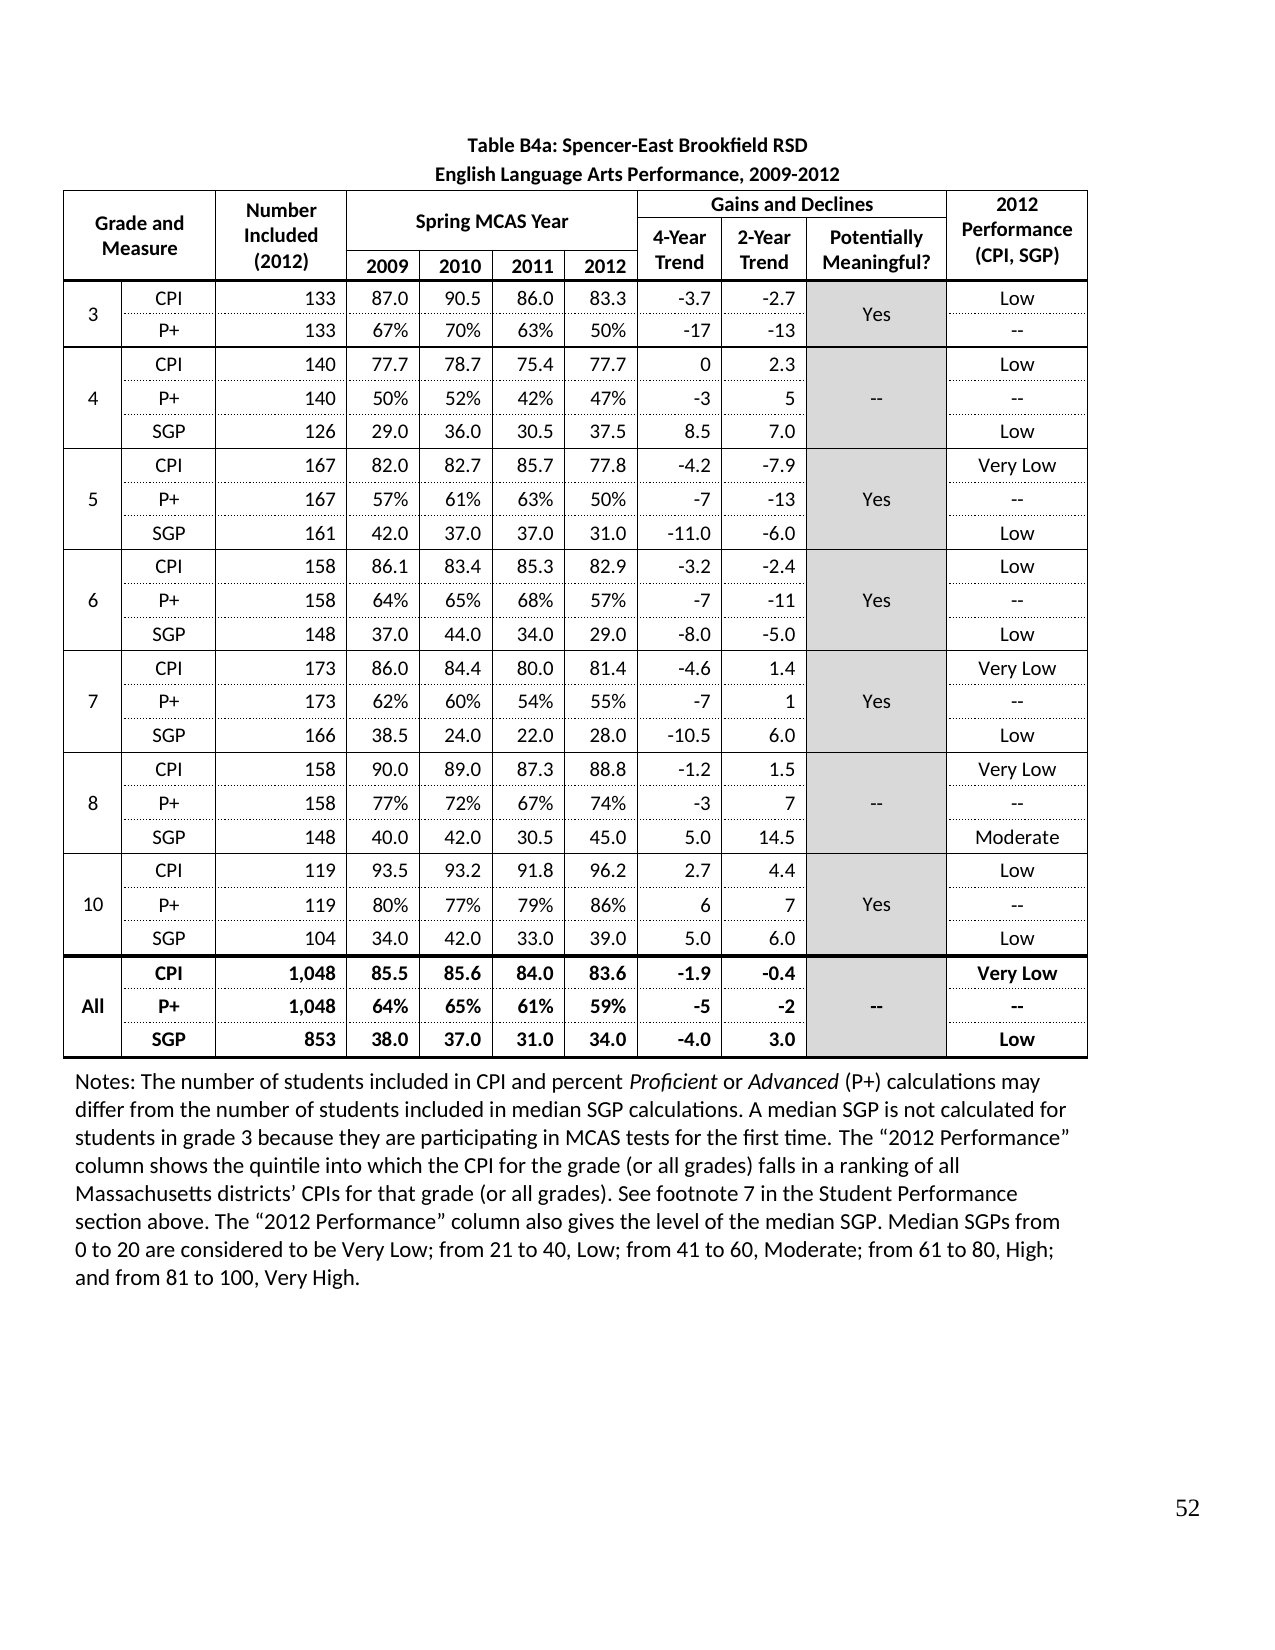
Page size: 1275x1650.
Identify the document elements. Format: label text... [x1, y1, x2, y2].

table_cell Low [947, 550, 1087, 583]
table_cell 60% [420, 684, 492, 718]
table_cell -4.0 [638, 1022, 721, 1056]
table_cell 64% [347, 583, 419, 617]
table_header Gains and Declines [638, 191, 946, 217]
table_cell 2012 [565, 251, 637, 279]
table_cell Notes: The number of students included in CPI and percent Proficient or Advanced (P+) calculations may differ from the number of students included in median SGP calculations. A median SGP is not calculated for students in grade 3 because they are participating in MCAS tests for the first time. The “2012 Performance” column shows the quintile into which the CPI for the grade (or all grades) falls in a ranking of all Massachusetts districts’ CPIs for that grade (or all grades). See footnote 7 in the Student Performance section above. The “2012 Performance” column also gives the level of the median SGP. Median SGPs from 0 to 20 are considered to be Very Low; from 21 to 40, Low; from 41 to 60, Moderate; from 61 to 80, High; and from 81 to 100, Very High. [64, 1059, 1087, 1291]
table_cell 1.5 [722, 753, 806, 785]
table_cell 75.4 [493, 348, 564, 380]
table_header 2012 Performance (CPI, SGP) [947, 191, 1087, 279]
table_cell Low [947, 282, 1087, 313]
table_cell 8.5 [638, 414, 721, 448]
table_cell -3.7 [638, 282, 721, 313]
table_cell 77% [420, 887, 492, 920]
table_cell 6.0 [722, 920, 806, 954]
table_cell 29.0 [565, 617, 637, 650]
table_cell 77.7 [347, 348, 419, 380]
table_cell 96.2 [565, 854, 637, 887]
table_cell 167 [216, 482, 346, 515]
table_cell Low [947, 920, 1087, 954]
table_cell -11 [722, 583, 806, 617]
table_cell SGP [122, 617, 215, 650]
table_cell 54% [493, 684, 564, 718]
table_cell -- [947, 887, 1087, 920]
table_cell -2.4 [722, 550, 806, 583]
table_cell 82.7 [420, 449, 492, 482]
table_cell -2 [722, 988, 806, 1022]
table_cell P+ [122, 380, 215, 414]
table_cell 70% [420, 313, 492, 346]
table_cell 50% [565, 482, 637, 515]
table_cell 7 [722, 785, 806, 819]
table_cell 8 [64, 753, 121, 853]
table_cell SGP [122, 920, 215, 954]
table_cell SGP [122, 414, 215, 448]
table_cell 86.0 [347, 651, 419, 684]
table_cell 37.0 [420, 1022, 492, 1056]
table_cell SGP [122, 718, 215, 752]
table_cell -11.0 [638, 515, 721, 549]
table_cell 90.5 [420, 282, 492, 313]
table_cell Low [947, 515, 1087, 549]
table_cell Yes [807, 282, 946, 346]
table_cell CPI [122, 449, 215, 482]
table_cell 67% [493, 785, 564, 819]
table_cell 31.0 [493, 1022, 564, 1056]
table_cell -4.6 [638, 651, 721, 684]
table_cell 5.0 [638, 819, 721, 853]
table_cell 61% [420, 482, 492, 515]
table_cell 85.3 [493, 550, 564, 583]
table_cell 4-Year Trend [638, 218, 721, 279]
table_cell Very Low [947, 753, 1087, 785]
table_cell 81.4 [565, 651, 637, 684]
table_cell 40.0 [347, 819, 419, 853]
table_cell All [64, 958, 121, 1056]
table_cell 88.8 [565, 753, 637, 785]
table_cell 158 [216, 550, 346, 583]
table_cell 29.0 [347, 414, 419, 448]
table_header Spring MCAS Year [347, 191, 637, 250]
table_cell 2010 [420, 251, 492, 279]
table_cell 80.0 [493, 651, 564, 684]
table_cell -7.9 [722, 449, 806, 482]
table_cell 1,048 [216, 988, 346, 1022]
table_cell 158 [216, 583, 346, 617]
table_cell 126 [216, 414, 346, 448]
table_cell 2011 [493, 251, 564, 279]
text Table B4a: Spencer-East Brookfield RSD [75, 132, 1200, 157]
table_cell 52% [420, 380, 492, 414]
table_cell -- [947, 583, 1087, 617]
table_cell 64% [347, 988, 419, 1022]
table_cell 34.0 [347, 920, 419, 954]
table_cell CPI [122, 550, 215, 583]
table_cell 45.0 [565, 819, 637, 853]
table_cell 77% [347, 785, 419, 819]
table_cell -3 [638, 380, 721, 414]
table_cell Moderate [947, 819, 1087, 853]
table_cell 7 [722, 887, 806, 920]
table_cell 37.0 [420, 515, 492, 549]
table_cell 148 [216, 819, 346, 853]
table_cell -6.0 [722, 515, 806, 549]
table_cell Potentially Meaningful? [807, 218, 946, 279]
table_cell -2.7 [722, 282, 806, 313]
table_cell 167 [216, 449, 346, 482]
table_cell 173 [216, 651, 346, 684]
table_cell 42.0 [420, 920, 492, 954]
table_cell 1 [722, 684, 806, 718]
table_cell 67% [347, 313, 419, 346]
table_cell 158 [216, 753, 346, 785]
table_cell -5 [638, 988, 721, 1022]
table_cell -7 [638, 583, 721, 617]
table_cell 85.5 [347, 958, 419, 988]
table_cell 72% [420, 785, 492, 819]
table_cell SGP [122, 819, 215, 853]
table_cell 28.0 [565, 718, 637, 752]
table_cell 83.3 [565, 282, 637, 313]
table_cell 63% [493, 482, 564, 515]
table_cell 1,048 [216, 958, 346, 988]
table_cell 5 [722, 380, 806, 414]
table_cell 5.0 [638, 920, 721, 954]
table_cell 84.0 [493, 958, 564, 988]
table_cell 140 [216, 380, 346, 414]
table_cell P+ [122, 887, 215, 920]
table_cell -- [807, 753, 946, 853]
table_cell Very Low [947, 449, 1087, 482]
table_cell P+ [122, 313, 215, 346]
table_cell 50% [565, 313, 637, 346]
table_cell Low [947, 414, 1087, 448]
table_cell -- [947, 482, 1087, 515]
table_cell 140 [216, 348, 346, 380]
table_cell 37.0 [493, 515, 564, 549]
table_cell 59% [565, 988, 637, 1022]
table_cell 2-Year Trend [722, 218, 806, 279]
table_cell 85.7 [493, 449, 564, 482]
table_cell 36.0 [420, 414, 492, 448]
table_cell 91.8 [493, 854, 564, 887]
table_cell 22.0 [493, 718, 564, 752]
table_cell 34.0 [493, 617, 564, 650]
table_cell 42.0 [347, 515, 419, 549]
table_cell Low [947, 348, 1087, 380]
table_cell 0 [638, 348, 721, 380]
table_header Number Included (2012) [216, 191, 346, 279]
table_cell -4.2 [638, 449, 721, 482]
table_cell 5 [64, 449, 121, 549]
table_cell 86.0 [493, 282, 564, 313]
table_cell 104 [216, 920, 346, 954]
table_cell SGP [122, 515, 215, 549]
text English Language Arts Performance, 2009-2012 [75, 161, 1200, 186]
table_cell -8.0 [638, 617, 721, 650]
table_cell 83.6 [565, 958, 637, 988]
table_cell -17 [638, 313, 721, 346]
table_cell 93.2 [420, 854, 492, 887]
table_cell -7 [638, 684, 721, 718]
table_cell 166 [216, 718, 346, 752]
table_cell Low [947, 617, 1087, 650]
table_cell 34.0 [565, 1022, 637, 1056]
table_cell -- [947, 380, 1087, 414]
table_cell -- [807, 958, 946, 1056]
table_cell Yes [807, 550, 946, 650]
table_cell 37.5 [565, 414, 637, 448]
table_cell CPI [122, 282, 215, 313]
table_cell 93.5 [347, 854, 419, 887]
table_cell -- [807, 348, 946, 448]
table_cell 14.5 [722, 819, 806, 853]
table_cell 87.3 [493, 753, 564, 785]
table_cell 4.4 [722, 854, 806, 887]
table_cell Yes [807, 854, 946, 954]
table_cell 10 [64, 854, 121, 954]
table_cell 853 [216, 1022, 346, 1056]
table_cell -3.2 [638, 550, 721, 583]
table_cell 77.8 [565, 449, 637, 482]
table_cell CPI [122, 651, 215, 684]
table_cell 61% [493, 988, 564, 1022]
table_cell P+ [122, 482, 215, 515]
table_cell Very Low [947, 958, 1087, 988]
table_cell 2.3 [722, 348, 806, 380]
table_cell 80% [347, 887, 419, 920]
table_cell -- [947, 684, 1087, 718]
table_cell -13 [722, 313, 806, 346]
table_cell 65% [420, 988, 492, 1022]
table_cell 42.0 [420, 819, 492, 853]
table_cell CPI [122, 854, 215, 887]
table_cell Yes [807, 449, 946, 549]
table_cell 42% [493, 380, 564, 414]
table_cell -- [947, 988, 1087, 1022]
table_cell 90.0 [347, 753, 419, 785]
table_cell -10.5 [638, 718, 721, 752]
table_cell 33.0 [493, 920, 564, 954]
table_cell 4 [64, 348, 121, 448]
table_cell -- [947, 785, 1087, 819]
table_cell 68% [493, 583, 564, 617]
table_cell Low [947, 854, 1087, 887]
table_cell P+ [122, 583, 215, 617]
table_cell 38.5 [347, 718, 419, 752]
table_cell 158 [216, 785, 346, 819]
table_cell Yes [807, 651, 946, 752]
table_cell 63% [493, 313, 564, 346]
table_cell 173 [216, 684, 346, 718]
table_cell 161 [216, 515, 346, 549]
table_cell 133 [216, 313, 346, 346]
table_cell 82.0 [347, 449, 419, 482]
table_cell CPI [122, 348, 215, 380]
table_cell 37.0 [347, 617, 419, 650]
table_cell SGP [122, 1022, 215, 1056]
table_cell 2009 [347, 251, 419, 279]
table_cell 89.0 [420, 753, 492, 785]
table_cell 38.0 [347, 1022, 419, 1056]
table_cell 6 [638, 887, 721, 920]
table_cell 83.4 [420, 550, 492, 583]
table_header Grade and Measure [64, 191, 215, 279]
table_cell -- [947, 313, 1087, 346]
table_cell 133 [216, 282, 346, 313]
table_cell P+ [122, 988, 215, 1022]
table_cell 55% [565, 684, 637, 718]
table_cell 62% [347, 684, 419, 718]
table_cell 87.0 [347, 282, 419, 313]
table_cell 31.0 [565, 515, 637, 549]
table_cell 86.1 [347, 550, 419, 583]
table_cell 44.0 [420, 617, 492, 650]
table_cell 30.5 [493, 414, 564, 448]
table_cell 1.4 [722, 651, 806, 684]
table_cell 86% [565, 887, 637, 920]
table_cell 119 [216, 887, 346, 920]
table_cell 3.0 [722, 1022, 806, 1056]
table_cell Low [947, 1022, 1087, 1056]
table_cell P+ [122, 785, 215, 819]
table_cell -5.0 [722, 617, 806, 650]
table_cell -1.2 [638, 753, 721, 785]
table_cell 79% [493, 887, 564, 920]
table_cell 57% [347, 482, 419, 515]
table_cell 77.7 [565, 348, 637, 380]
table_cell CPI [122, 753, 215, 785]
table_cell 148 [216, 617, 346, 650]
table_cell 3 [64, 282, 121, 346]
table_cell 78.7 [420, 348, 492, 380]
table_cell -3 [638, 785, 721, 819]
table_cell 50% [347, 380, 419, 414]
table_cell 6 [64, 550, 121, 650]
table_cell 85.6 [420, 958, 492, 988]
table_cell 82.9 [565, 550, 637, 583]
table_cell Very Low [947, 651, 1087, 684]
table_cell CPI [122, 958, 215, 988]
table_cell -0.4 [722, 958, 806, 988]
table_cell 47% [565, 380, 637, 414]
table_cell Low [947, 718, 1087, 752]
table_cell -13 [722, 482, 806, 515]
table_cell 7 [64, 651, 121, 752]
table_cell -7 [638, 482, 721, 515]
table_cell -1.9 [638, 958, 721, 988]
table_cell P+ [122, 684, 215, 718]
table_cell 119 [216, 854, 346, 887]
table_cell 2.7 [638, 854, 721, 887]
table_cell 7.0 [722, 414, 806, 448]
table_cell 6.0 [722, 718, 806, 752]
table_cell 30.5 [493, 819, 564, 853]
table_cell 24.0 [420, 718, 492, 752]
table_cell 39.0 [565, 920, 637, 954]
table_cell 74% [565, 785, 637, 819]
table_cell 57% [565, 583, 637, 617]
table_cell 65% [420, 583, 492, 617]
table_cell 84.4 [420, 651, 492, 684]
